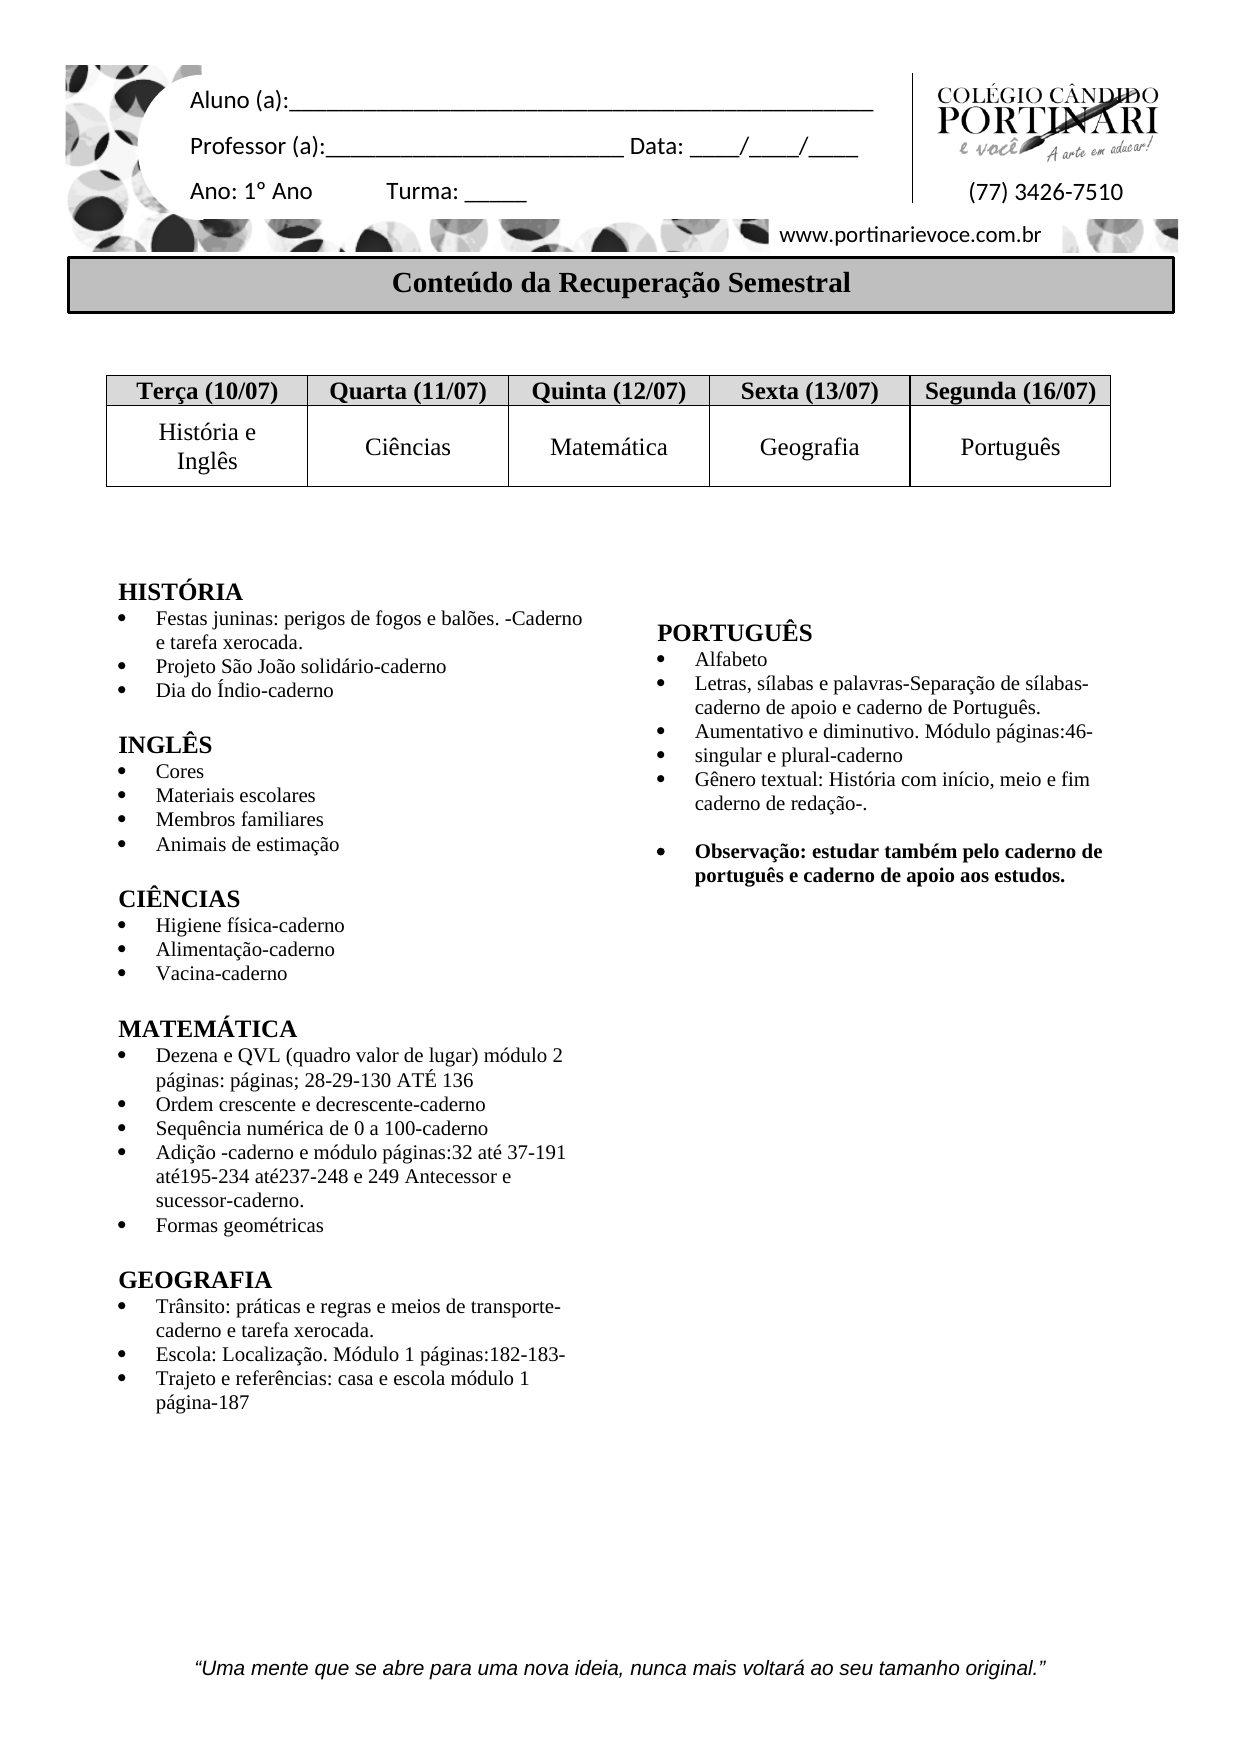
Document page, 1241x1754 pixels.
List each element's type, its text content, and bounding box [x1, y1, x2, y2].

list Festas juninas: perigos de fogos e balões. -Caderno e tarefa xerocada. [118, 606, 583, 654]
table_cell Ciências [308, 406, 508, 486]
list Formas geométricas [118, 1212, 583, 1237]
list Gênero textual: História com início, meio e fim caderno de redação-. [657, 767, 1122, 815]
list Trajeto e referências: casa e escola módulo 1 página-187 [118, 1366, 583, 1414]
list Projeto São João solidário-caderno [118, 654, 583, 678]
list Adição -caderno e módulo páginas:32 até 37-191 até195-234 até237-248 e 249 Antecessor e sucessor-caderno. [118, 1140, 583, 1212]
list singular e plural-caderno [657, 743, 1122, 767]
table_cell Matemática [509, 406, 709, 486]
list Vacina-caderno [118, 961, 583, 985]
list Sequência numérica de 0 a 100-caderno [118, 1116, 583, 1140]
text HISTÓRIA [118, 577, 583, 606]
list Ordem crescente e decrescente-caderno [118, 1092, 583, 1116]
picture [903, 62, 1188, 186]
list Alimentação-caderno [118, 937, 583, 961]
list Escola: Localização. Módulo 1 páginas:182-183- [118, 1342, 583, 1366]
list Aumentativo e diminutivo. Módulo páginas:46- [657, 719, 1122, 743]
list Animais de estimação [118, 831, 583, 856]
list Letras, sílabas e palavras-Separação de sílabas-caderno de apoio e caderno de Português. [657, 671, 1122, 719]
table_header Sexta (13/07) [710, 376, 909, 405]
list Membros familiares [118, 807, 583, 831]
list Cores [118, 759, 583, 783]
table_header Quarta (11/07) [308, 376, 508, 405]
list Materiais escolares [118, 783, 583, 807]
table_header Terça (10/07) [107, 376, 307, 405]
picture [1062, 219, 1179, 253]
list Dia do Índio-caderno [118, 678, 583, 702]
list Alfabeto [657, 647, 1122, 671]
list Trânsito: práticas e regras e meios de transporte-caderno e tarefa xerocada. [118, 1294, 583, 1342]
text GEOGRAFIA [118, 1265, 583, 1294]
text INGLÊS [118, 731, 583, 759]
table_cell Geografia [710, 406, 909, 486]
table_cell Português [911, 406, 1110, 486]
table_cell História e Inglês [107, 406, 307, 486]
text MATEMÁTICA [118, 1014, 583, 1043]
list Higiene física-caderno [118, 913, 583, 937]
text CIÊNCIAS [118, 884, 583, 913]
table_header Quinta (12/07) [509, 376, 709, 405]
text PORTUGUÊS [657, 618, 1122, 647]
table_header Segunda (16/07) [911, 376, 1110, 405]
list Dezena e QVL (quadro valor de lugar) módulo 2 páginas: páginas; 28-29-130 ATÉ 136 [118, 1043, 583, 1092]
list Observação: estudar também pelo caderno de português e caderno de apoio aos estudos. [657, 839, 1122, 887]
picture [65, 65, 769, 252]
